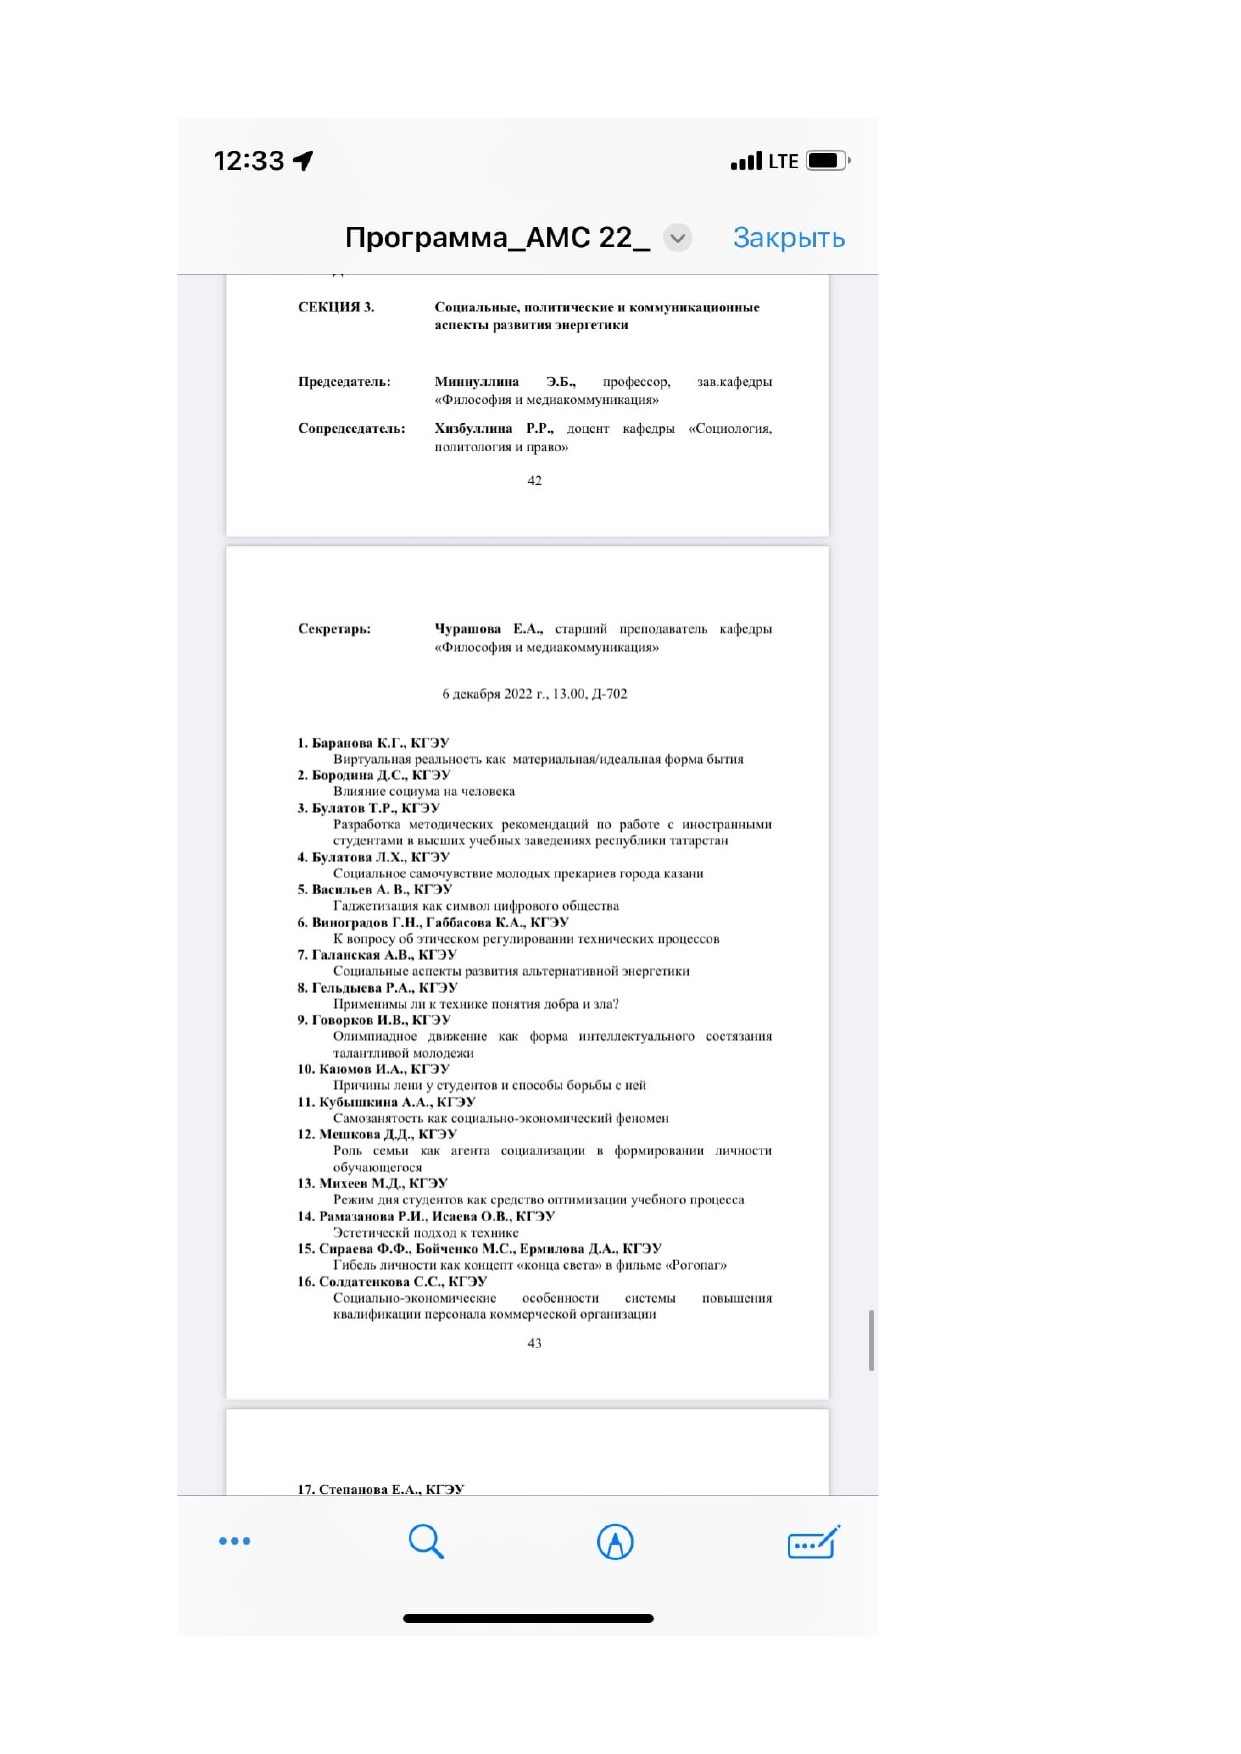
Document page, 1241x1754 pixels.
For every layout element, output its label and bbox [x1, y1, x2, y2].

picture [177, 118, 879, 1636]
